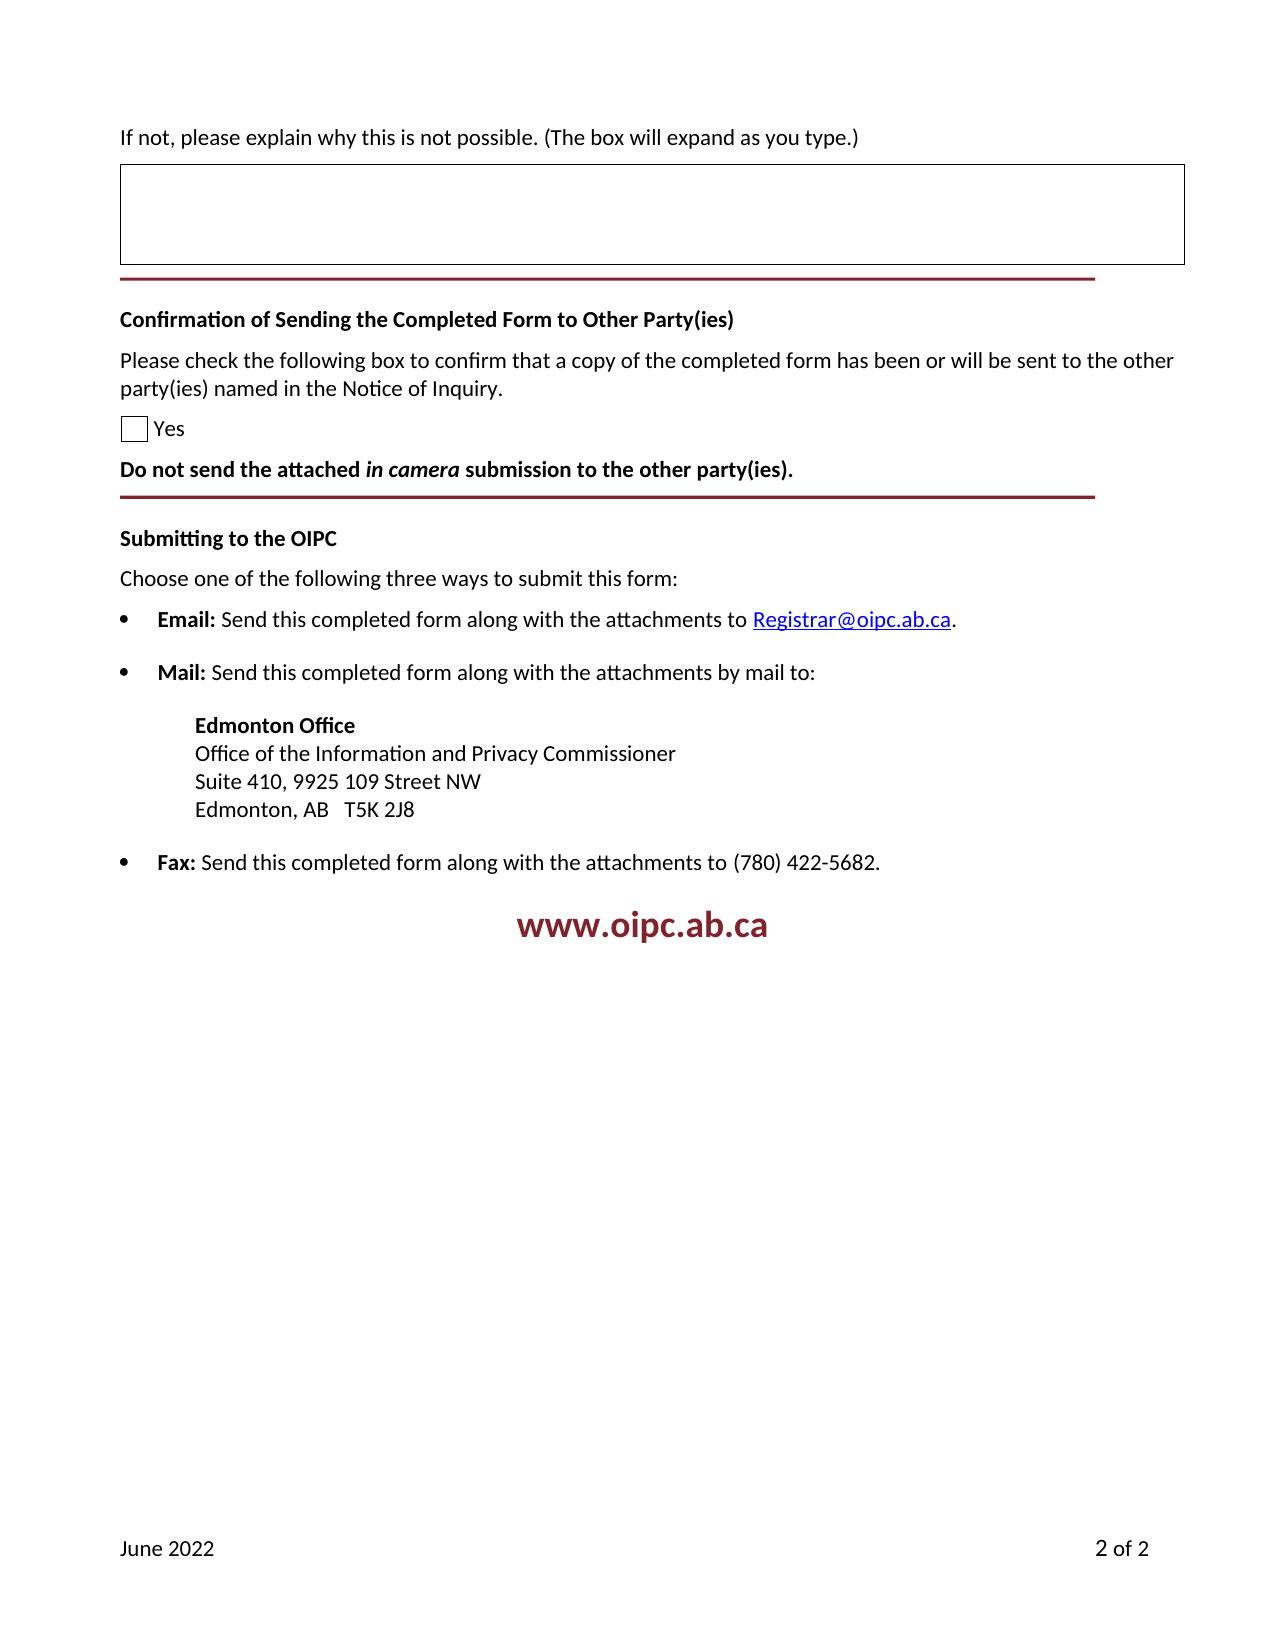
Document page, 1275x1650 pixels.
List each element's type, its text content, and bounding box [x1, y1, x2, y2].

subtitle www.oipc.ab.ca [120, 901, 1165, 947]
text Do not send the attached in camera submission to the other party(ies). [120, 455, 1185, 483]
subtitle Confirmation of Sending the Completed Form to Other Party(ies) [120, 277, 1185, 333]
text Choose one of the following three ways to submit this form: [120, 564, 1185, 592]
list Email: Send this completed form along with the attachments to Registrar@oipc.ab.ca. [120, 605, 1185, 633]
text If not, please explain why this is not possible. (The box will expand as you type.) [120, 123, 1185, 151]
table_header [121, 165, 1184, 264]
subtitle Submitting to the OIPC [120, 496, 1185, 552]
list Mail: Send this completed form along with the attachments by mail to: [120, 658, 1185, 686]
list Edmonton Office Office of the Information and Privacy Commissioner Suite 410, 9925 109 Street NW Edmonton, AB T5K 2J8 [195, 711, 1185, 823]
text Please check the following box to confirm that a copy of the completed form has been or will be sent to the other party(ies) named in the Notice of Inquiry. [120, 346, 1185, 402]
text Yes [120, 414, 1185, 443]
list Fax: Send this completed form along with the attachments to (780) 422-5682. [120, 848, 1185, 876]
